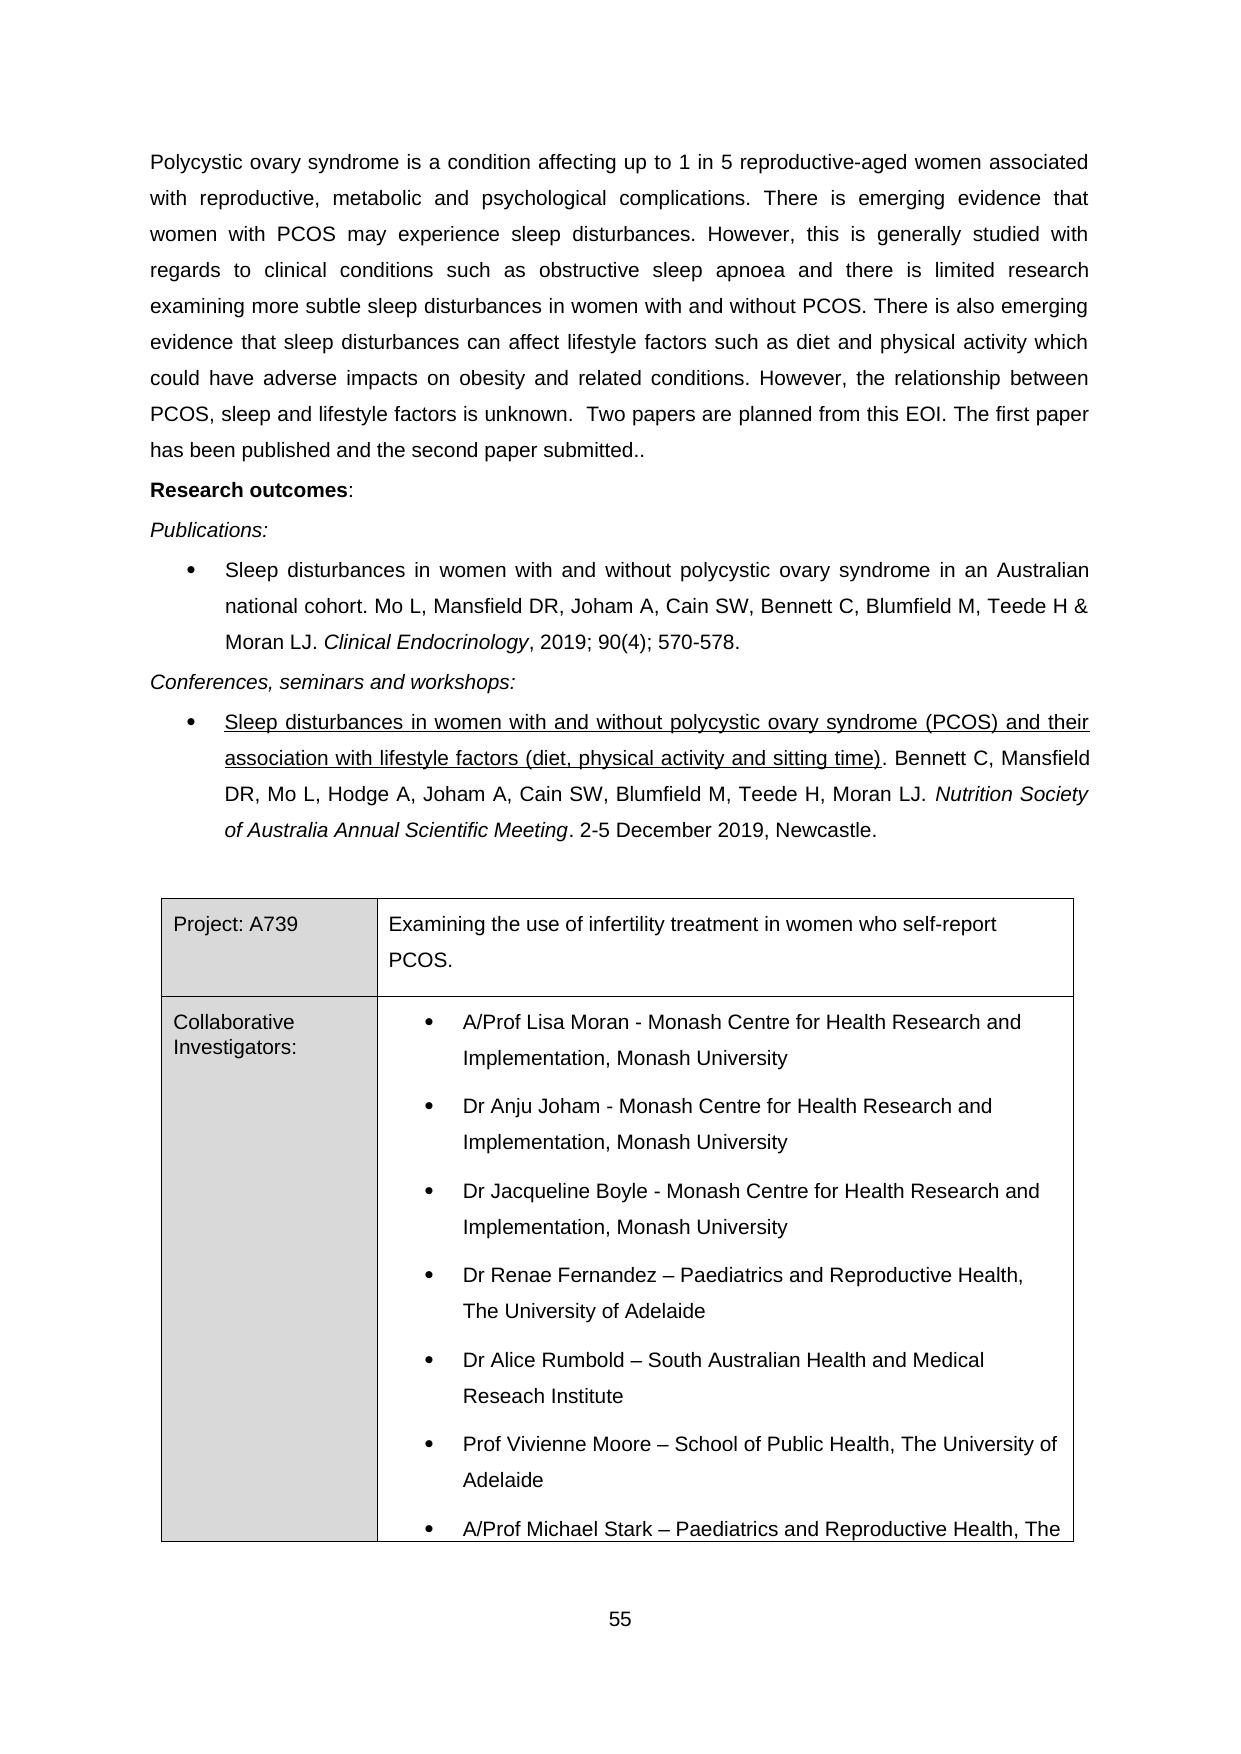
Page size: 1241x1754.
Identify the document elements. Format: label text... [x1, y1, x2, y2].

table_header Examining the use of infertility treatment in women who self-report PCOS. [378, 899, 1073, 996]
text Publications: [150, 518, 1090, 542]
list Sleep disturbances in women with and without polycystic ovary syndrome (PCOS) and their association with lifestyle factors (diet, physical activity and sitting time). Bennett C, Mansfield DR, Mo L, Hodge A, Joham A, Cain SW, Blumfield M, Teede H, Moran LJ. Nutrition Society of Australia Annual Scientific Meeting. 2-5 December 2019, Newcastle. [187, 710, 1090, 842]
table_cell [162, 997, 377, 1541]
text Research outcomes: [150, 478, 1090, 502]
table_header Project: A739 [162, 899, 377, 996]
list Sleep disturbances in women with and without polycystic ovary syndrome in an Australian national cohort. Mo L, Mansfield DR, Joham A, Cain SW, Bennett C, Blumfield M, Teede H & Moran LJ. Clinical Endocrinology, 2019; 90(4); 570-578. [187, 558, 1090, 654]
text Conferences, seminars and workshops: [150, 670, 1090, 694]
text Polycystic ovary syndrome is a condition affecting up to 1 in 5 reproductive-aged women associated with reproductive, metabolic and psychological complications. There is emerging evidence that women with PCOS may experience sleep disturbances. However, this is generally studied with regards to clinical conditions such as obstructive sleep apnoea and there is limited research examining more subtle sleep disturbances in women with and without PCOS. There is also emerging evidence that sleep disturbances can affect lifestyle factors such as diet and physical activity which could have adverse impacts on obesity and related conditions. However, the relationship between PCOS, sleep and lifestyle factors is unknown. Two papers are planned from this EOI. The first paper has been published and the second paper submitted.. [150, 150, 1090, 461]
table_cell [378, 997, 1073, 1541]
